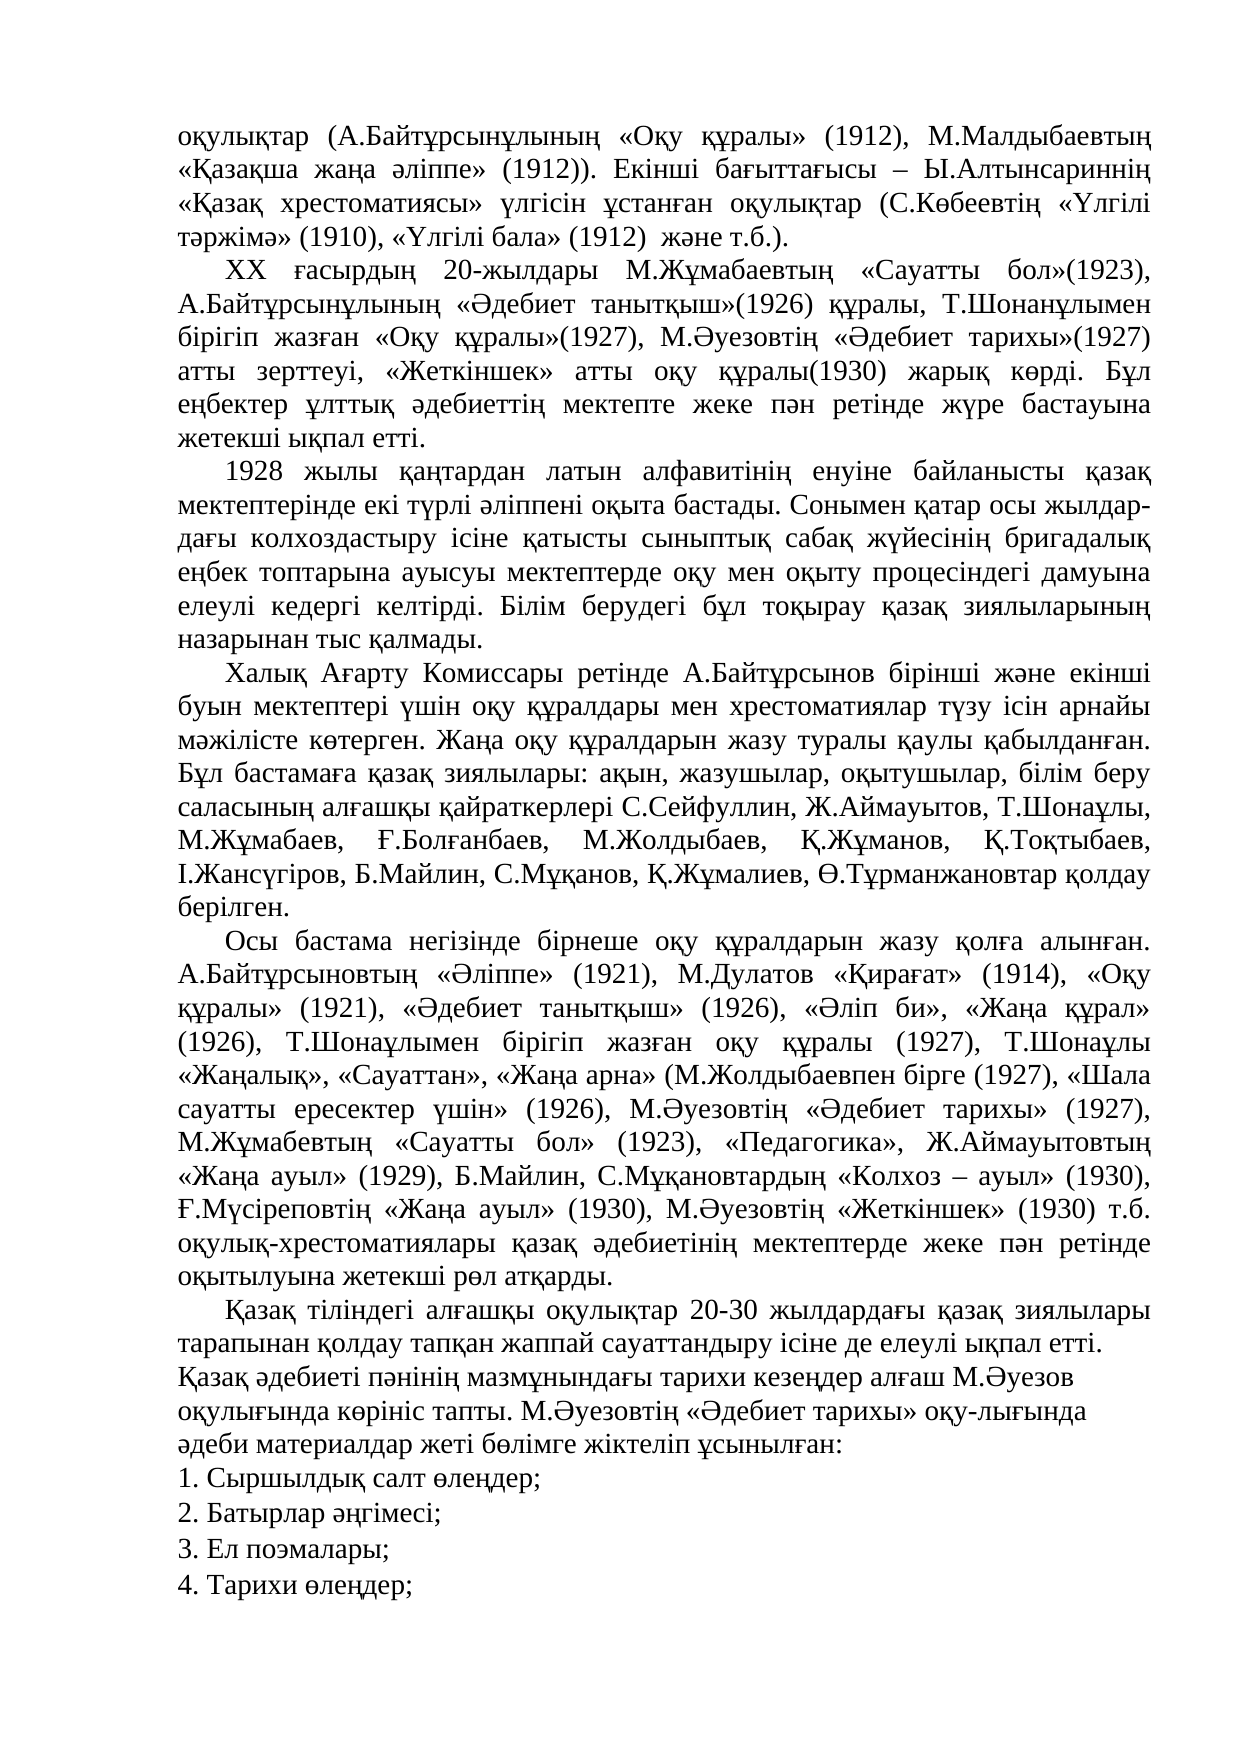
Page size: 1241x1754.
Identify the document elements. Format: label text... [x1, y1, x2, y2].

text 1928 жылы қаңтардан латын алфавитінің енуіне байланысты қазақ мектептерінде екі түрлі әліппені оқыта бастады. Сонымен қатар осы жылдар-дағы колхоздастыру ісіне қатысты сыныптық сабақ жүйесінің бригадалық еңбек топтарына ауысуы мектептерде оқу мен оқыту процесіндегі дамуына елеулі кедергі келтірді. Білім берудегі бұл тоқырау қазақ зиялыларының назарынан тыс қалмады. [177, 453, 1152, 655]
text Осы бастама негізінде бірнеше оқу құралдарын жазу қолға алынған. А.Байтұрсыновтың «Әліппе» (1921), М.Дулатов «Қирағат» (1914), «Оқу құралы» (1921), «Әдебиет танытқыш» (1926), «Әліп би», «Жаңа құрал» (1926), Т.Шонаұлымен бірігіп жазған оқу құралы (1927), Т.Шонаұлы «Жаңалық», «Сауаттан», «Жаңа арна» (М.Жолдыбаевпен бірге (1927), «Шала сауатты ересектер үшін» (1926), М.Әуезовтің «Әдебиет тарихы» (1927), М.Жұмабевтың «Сауатты бол» (1923), «Педагогика», Ж.Аймауытовтың «Жаңа ауыл» (1929), Б.Майлин, С.Мұқановтардың «Колхоз – ауыл» (1930), Ғ.Мүсіреповтің «Жаңа ауыл» (1930), М.Әуезовтің «Жеткіншек» (1930) т.б. оқулық-хрестоматиялары қазақ әдебиетінің мектептерде жеке пән ретінде оқытылуына жетекші рөл атқарды. [177, 923, 1152, 1292]
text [177, 118, 1152, 252]
text 3. Ел поэмалары; [177, 1531, 1152, 1565]
text 2. Батырлар әңгімесі; [177, 1496, 1152, 1529]
text 1. Сыршылдық салт өлеңдер; [177, 1460, 1152, 1493]
text ХХ ғасырдың 20-жылдары М.Жұмабаевтың «Сауатты бол»(1923), А.Байтұрсынұлының «Әдебиет танытқыш»(1926) құралы, Т.Шонанұлымен бірігіп жазған «Оқу құралы»(1927), М.Әуезовтің «Әдебиет тарихы»(1927) атты зерттеуі, «Жеткіншек» атты оқу құралы(1930) жарық көрді. Бұл еңбектер ұлттық әдебиеттің мектепте жеке пән ретінде жүре бастауына жетекші ықпал етті. [177, 252, 1152, 453]
text Қазақ әдебиеті пәнінің мазмұнындағы тарихи кезеңдер алғаш М.Әуезов оқулығында көрініс тапты. М.Әуезовтің «Әдебиет тарихы» оқу-лығында әдеби материалдар жеті бөлімге жіктеліп ұсынылған: [177, 1359, 1152, 1460]
text 4. Тарихи өлеңдер; [177, 1567, 1152, 1601]
text Халық Ағарту Комиссары ретінде А.Байтұрсынов бірінші және екінші буын мектептері үшін оқу құралдары мен хрестоматиялар түзу ісін арнайы мәжілісте көтерген. Жаңа оқу құралдарын жазу туралы қаулы қабылданған. Бұл бастамаға қазақ зиялылары: ақын, жазушылар, оқытушылар, білім беру саласының алғашқы қайраткерлері С.Сейфуллин, Ж.Аймауытов, Т.Шонаұлы, М.Жұмабаев, Ғ.Болғанбаев, М.Жолдыбаев, Қ.Жұманов, Қ.Тоқтыбаев, І.Жансүгіров, Б.Майлин, С.Мұқанов, Қ.Жұмалиев, Ө.Тұрманжановтар қолдау берілген. [177, 655, 1152, 923]
text Қазақ тіліндегі алғашқы оқулықтар 20-30 жылдардағы қазақ зиялылары тарапынан қолдау тапқан жаппай сауаттандыру ісіне де елеулі ықпал етті. [177, 1292, 1152, 1359]
